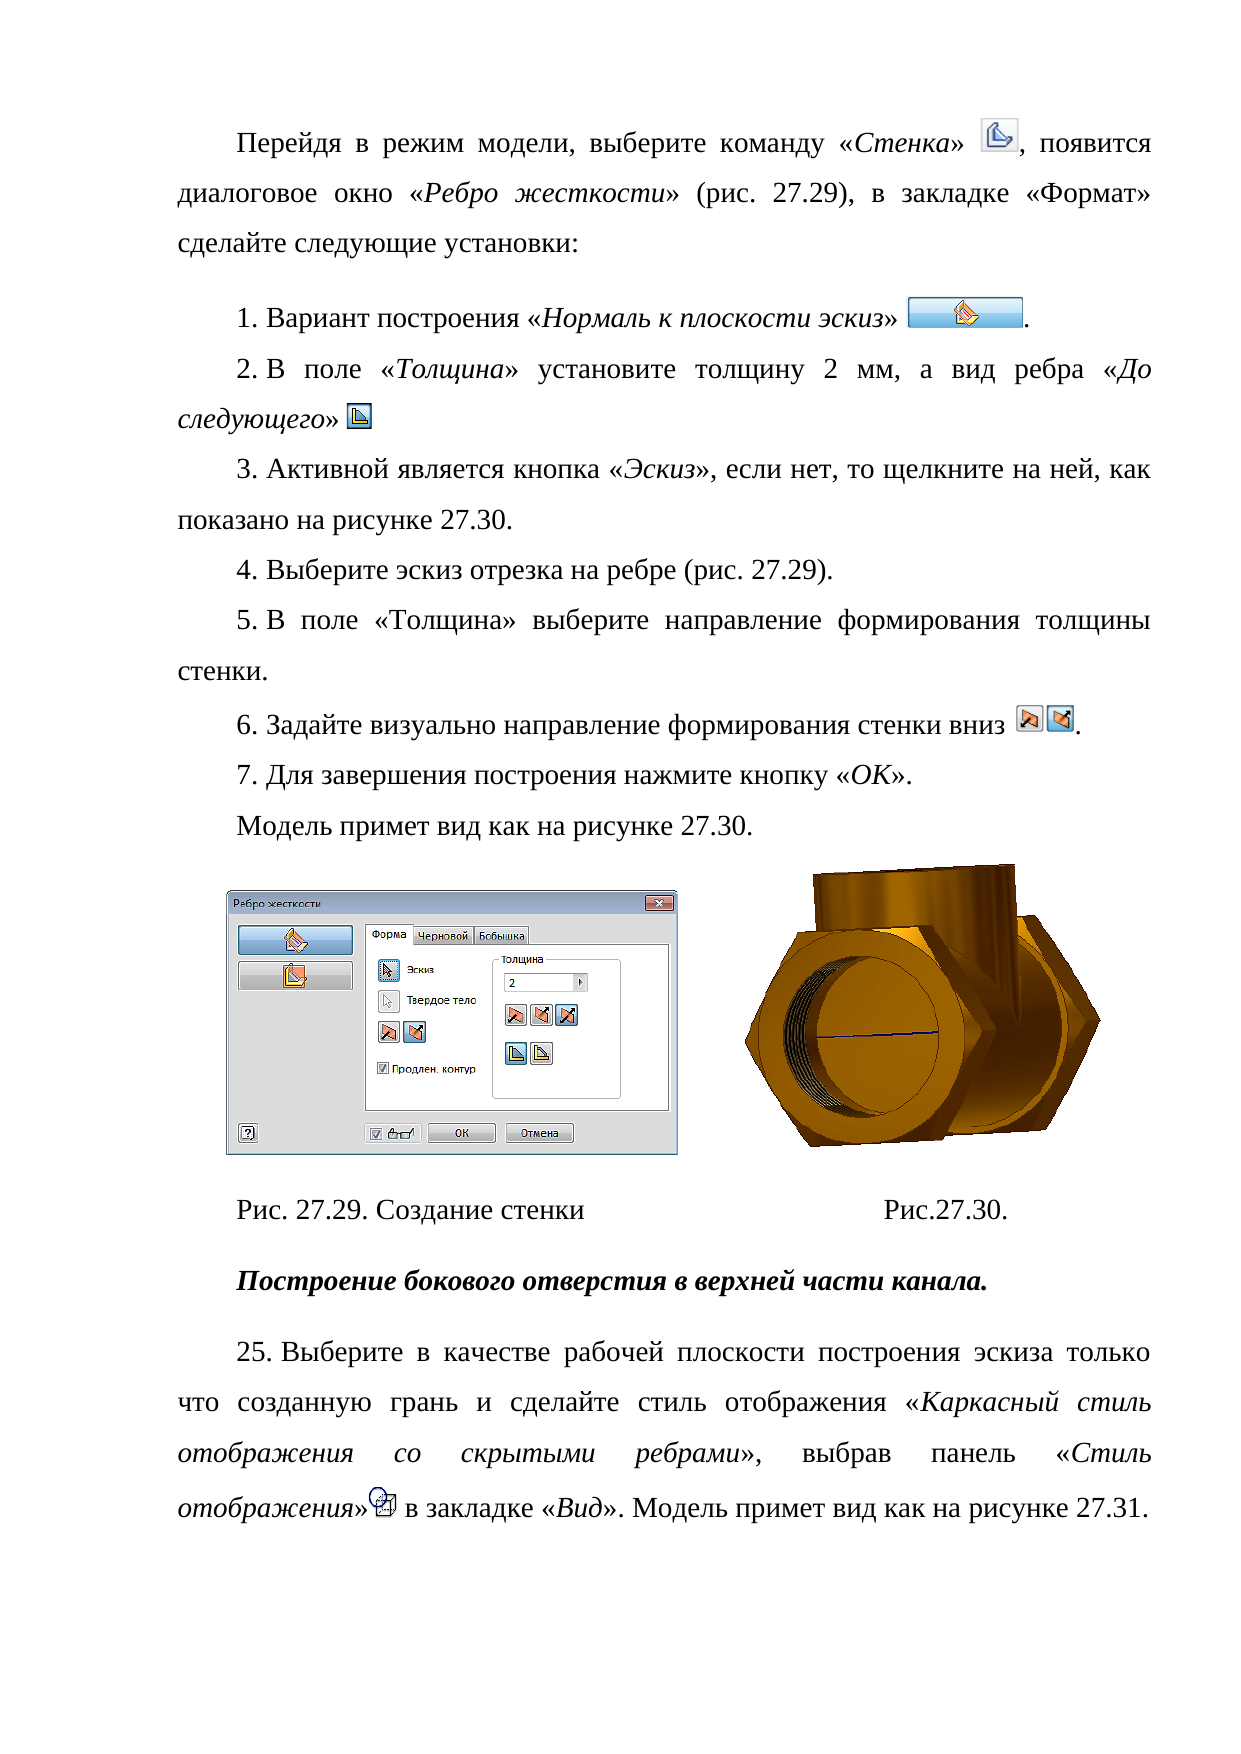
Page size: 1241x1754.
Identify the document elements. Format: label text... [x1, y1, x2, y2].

list Для завершения построения нажмите кнопку «ОК». [177, 757, 1152, 791]
text Перейдя в режим модели, выберите команду «Стенка» , появится диалоговое окно «Ребро жесткости» (рис. 27.29), в закладке «Формат» сделайте следующие установки: [177, 118, 1152, 259]
list Модель примет вид как на рисунке 27.30. [236, 808, 1152, 841]
picture [226, 890, 678, 1155]
list Выберите в качестве рабочей плоскости построения эскиза только что созданную грань и сделайте стиль отображения «Каркасный стиль отображения со скрытыми ребрами», выбрав панель «Стиль отображения» в закладке «Вид». Модель примет вид как на рисунке 27.31. [177, 1334, 1152, 1524]
picture [978, 118, 1019, 152]
text Рис. 27.29. Создание стенки Рис.27.30. [177, 1192, 1152, 1225]
picture [905, 296, 1023, 328]
list Выберите эскиз отрезка на ребре (рис. 27.29). [177, 552, 1152, 586]
list Задайте визуально направление формирования стенки вниз . [177, 703, 1152, 741]
list Активной является кнопка «Эскиз», если нет, то щелкните на ней, как показано на рисунке 27.30. [177, 452, 1152, 535]
picture [346, 403, 372, 429]
text Построение бокового отверстия в верхней части канала. [177, 1263, 1152, 1296]
list В поле «Толщина» установите толщину 2 мм, а вид ребра «До следующего» [177, 351, 1152, 435]
list В поле «Толщина» выберите направление формирования толщины стенки. [177, 602, 1152, 686]
picture [1013, 703, 1075, 735]
list Вариант построения «Нормаль к плоскости эскиз» . [177, 297, 1152, 334]
